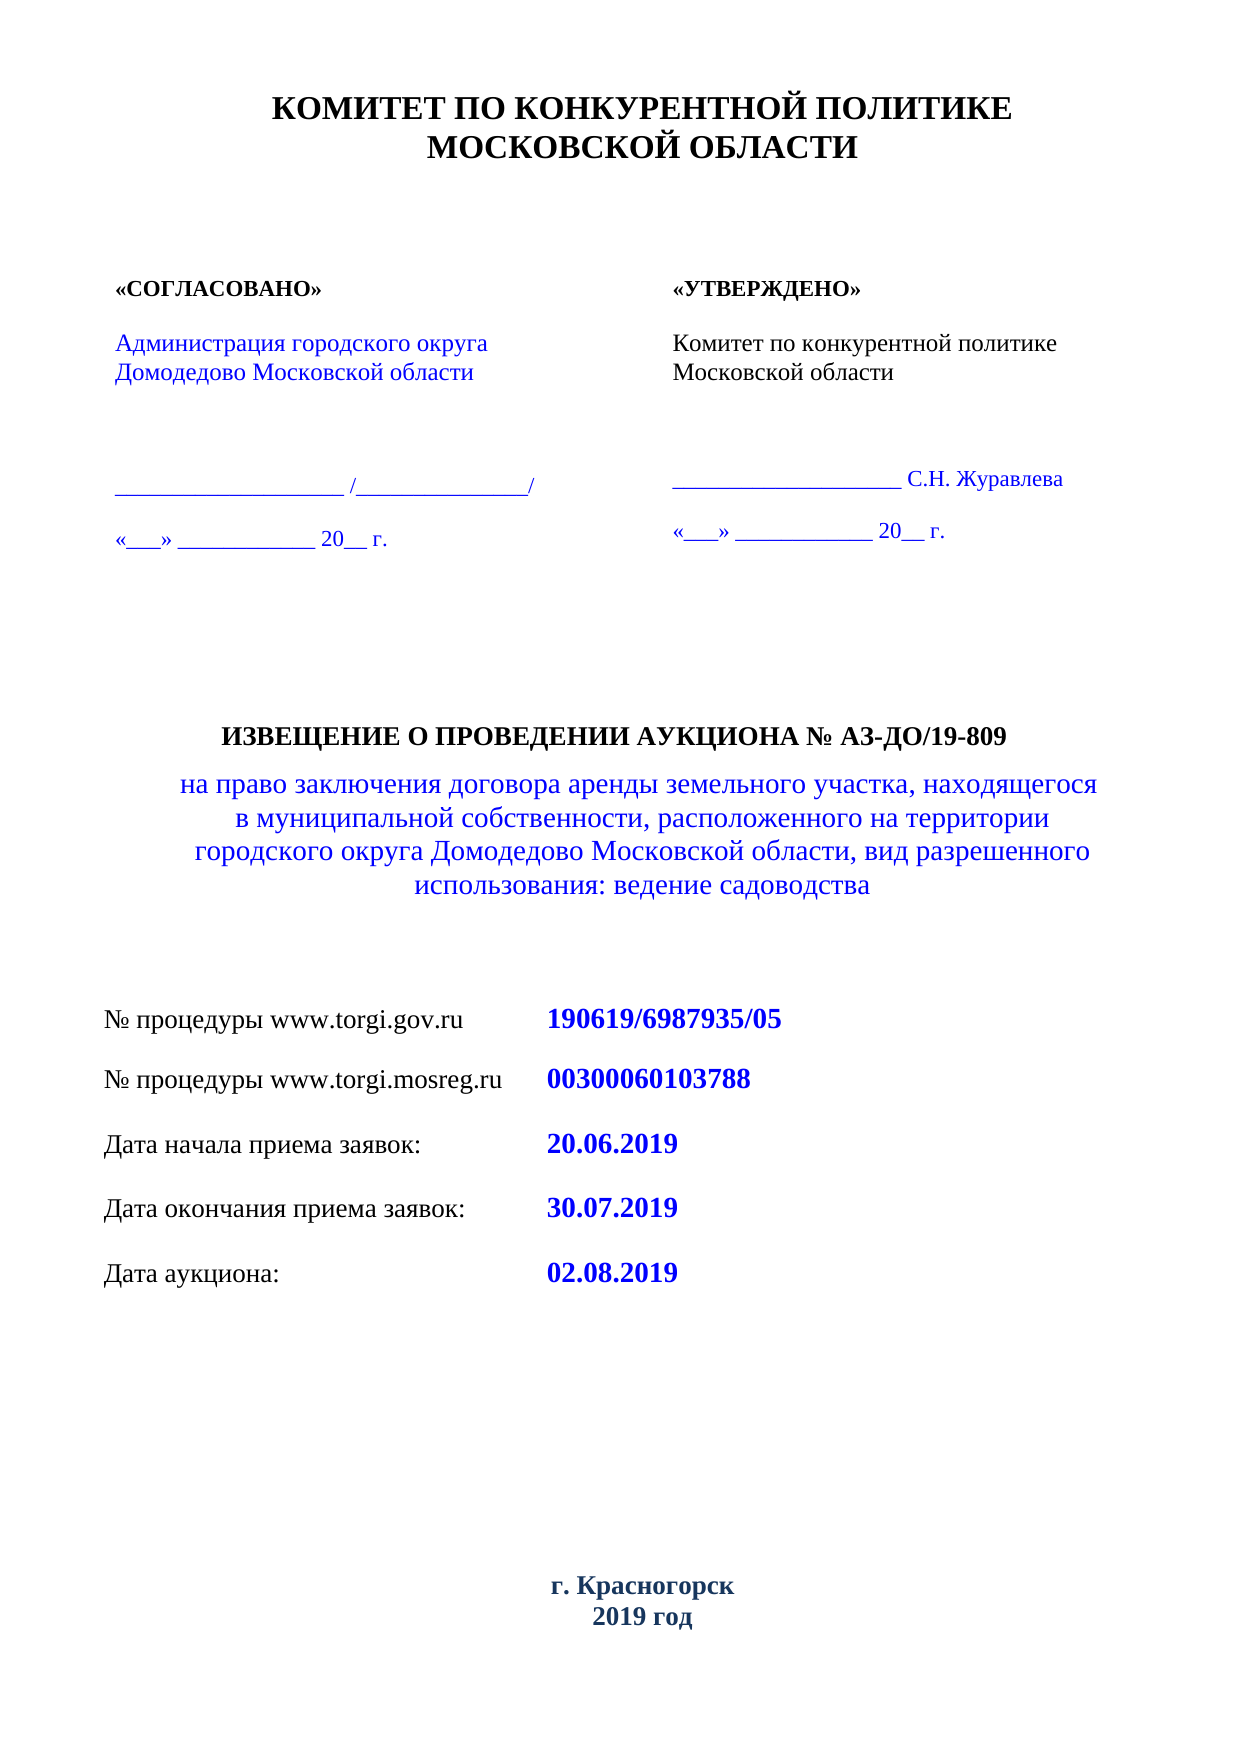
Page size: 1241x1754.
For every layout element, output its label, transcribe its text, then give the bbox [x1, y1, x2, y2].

text использования: ведение садоводства [103, 867, 1181, 901]
text Дата окончания приема заявок: 30.07.2019 [103, 1191, 1181, 1224]
text Дата аукциона: 02.08.2019 [103, 1255, 1181, 1289]
text ИЗВЕЩЕНИЕ О ПРОВЕДЕНИИ АУКЦИОНА № АЗ-ДО/19-809 [59, 720, 1169, 751]
text № процедуры www.torgi.mosreg.ru 00300060103788 [103, 1061, 1181, 1095]
text 2019 год [103, 1600, 1181, 1631]
text Дата начала приема заявок: 20.06.2019 [103, 1126, 1181, 1159]
text № процедуры www.torgi.gov.ru 190619/6987935/05 [103, 1001, 1181, 1035]
text г. Красногорск [103, 1569, 1181, 1600]
text городского округа Домодедово Московской области, вид разрешенного [103, 833, 1181, 867]
text на право заключения договора аренды земельного участка, находящегося в муниципальной собственности, расположенного на территории [103, 766, 1181, 833]
table_header «УТВЕРЖДЕНО» Комитет по конкурентной политике Московской области ____________________ С.Н. Журавлева «___» ____________ 20__ г. [661, 276, 1173, 551]
table_header «СОГЛАСОВАНО» Администрация городского округа Домодедово Московской области ____________________ /_______________/ «___» ____________ 20__ г. [104, 276, 661, 551]
text КОМИТЕТ ПО КОНКУРЕНТНОЙ ПОЛИТИКЕ [103, 89, 1181, 127]
text МОСКОВСКОЙ ОБЛАСТИ [103, 127, 1181, 165]
